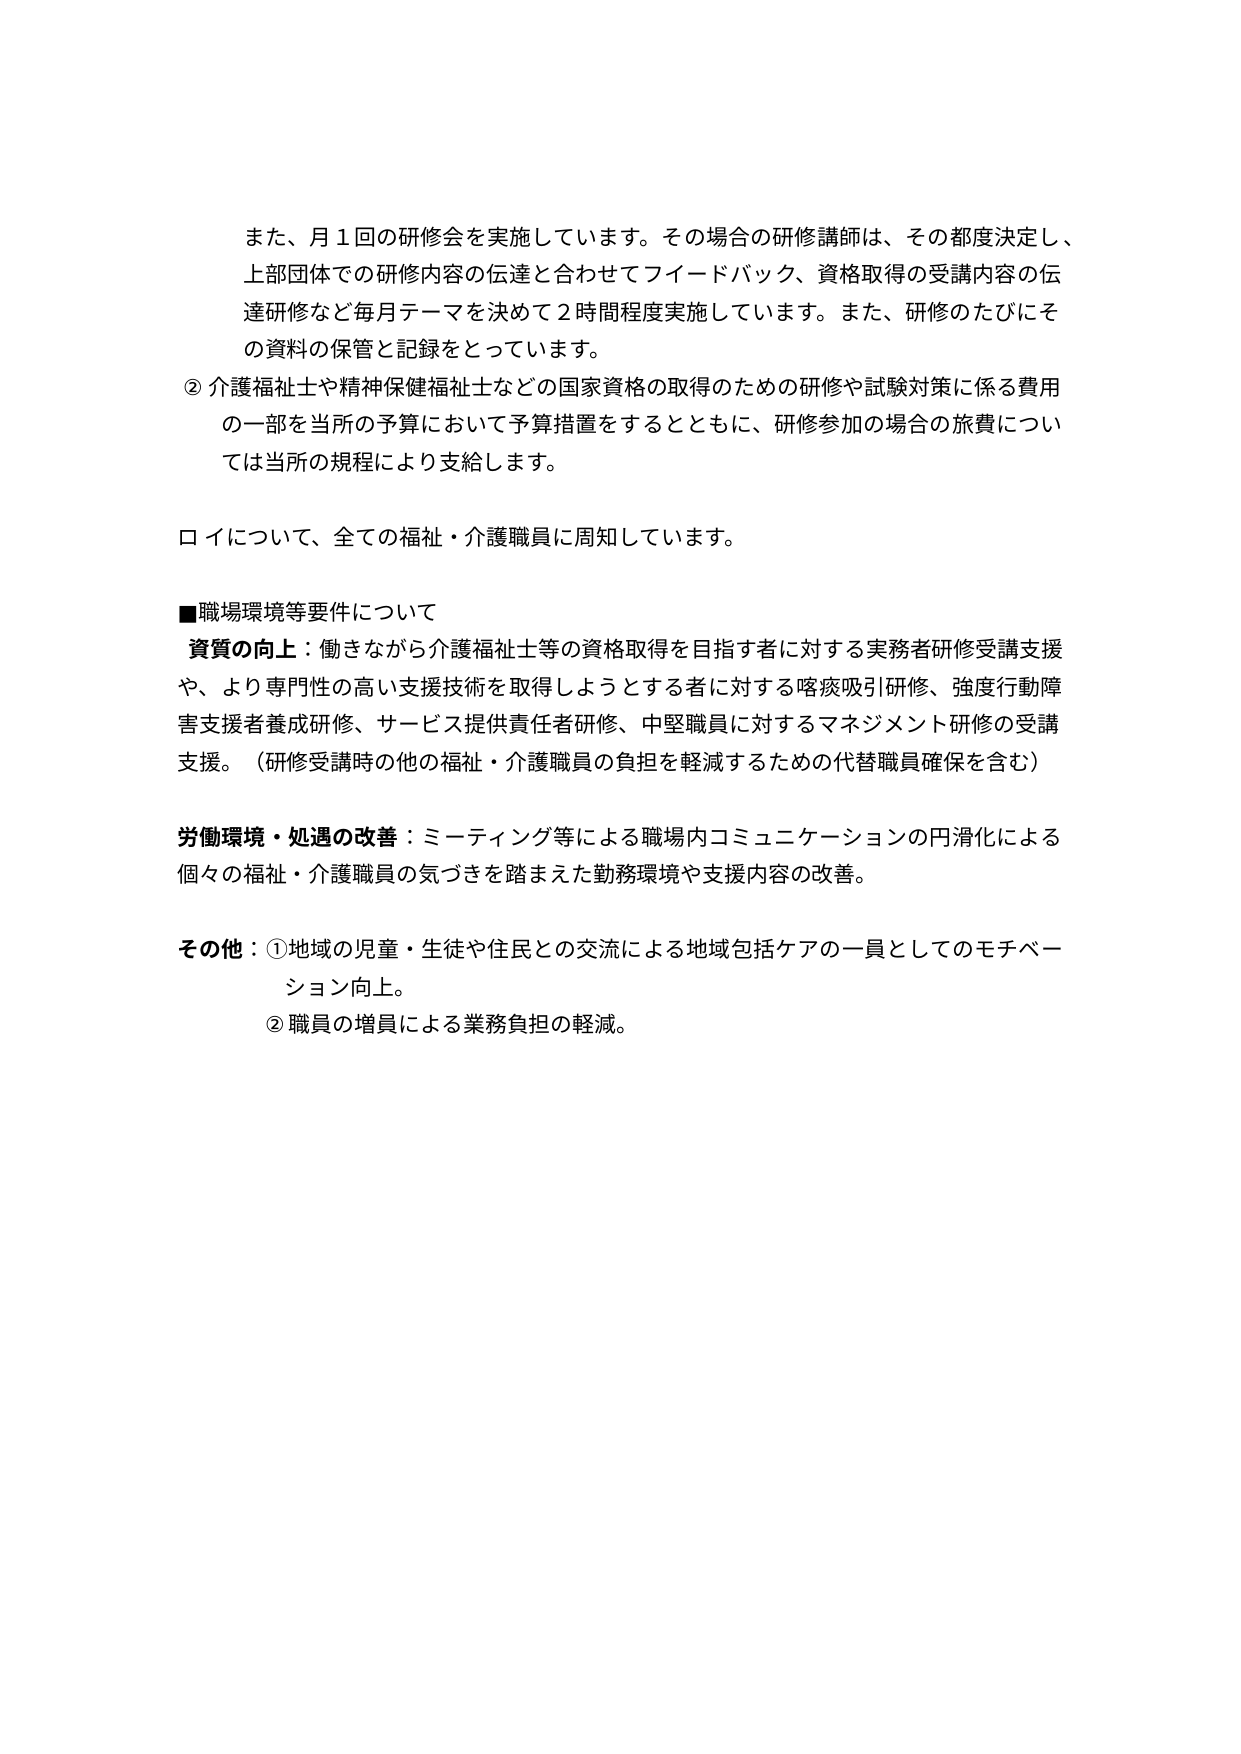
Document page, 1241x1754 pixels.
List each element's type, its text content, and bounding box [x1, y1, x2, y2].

text また、月１回の研修会を実施しています。その場合の研修講師は、その都度決定し、上部団体での研修内容の伝達と合わせてフイードバック、資格取得の受講内容の伝達研修など毎月テーマを決めて２時間程度実施しています。また、研修のたびにその資料の保管と記録をとっています。 [221, 217, 1063, 367]
text 労働環境・処遇の改善：ミーティング等による職場内コミュニケーションの円滑化による個々の福祉・介護職員の気づきを踏まえた勤務環境や支援内容の改善。 [177, 817, 1063, 892]
text その他：①地域の児童・生徒や住民との交流による地域包括ケアの一員としてのモチベーション向上。 [177, 929, 1063, 1004]
text ■職場環境等要件について [177, 592, 1063, 629]
text ロ イについて、全ての福祉・介護職員に周知しています。 [177, 517, 1063, 554]
text ②職員の増員による業務負担の軽減。 [177, 1004, 1063, 1042]
text 資質の向上：働きながら介護福祉士等の資格取得を目指す者に対する実務者研修受講支援や、より専門性の高い支援技術を取得しようとする者に対する喀痰吸引研修、強度行動障害支援者養成研修、サービス提供責任者研修、中堅職員に対するマネジメント研修の受講支援。（研修受講時の他の福祉・介護職員の負担を軽減するための代替職員確保を含む） [177, 629, 1063, 779]
text ② 介護福祉士や精神保健福祉士などの国家資格の取得のための研修や試験対策に係る費用の一部を当所の予算において予算措置をするとともに、研修参加の場合の旅費については当所の規程により支給します。 [177, 367, 1063, 479]
